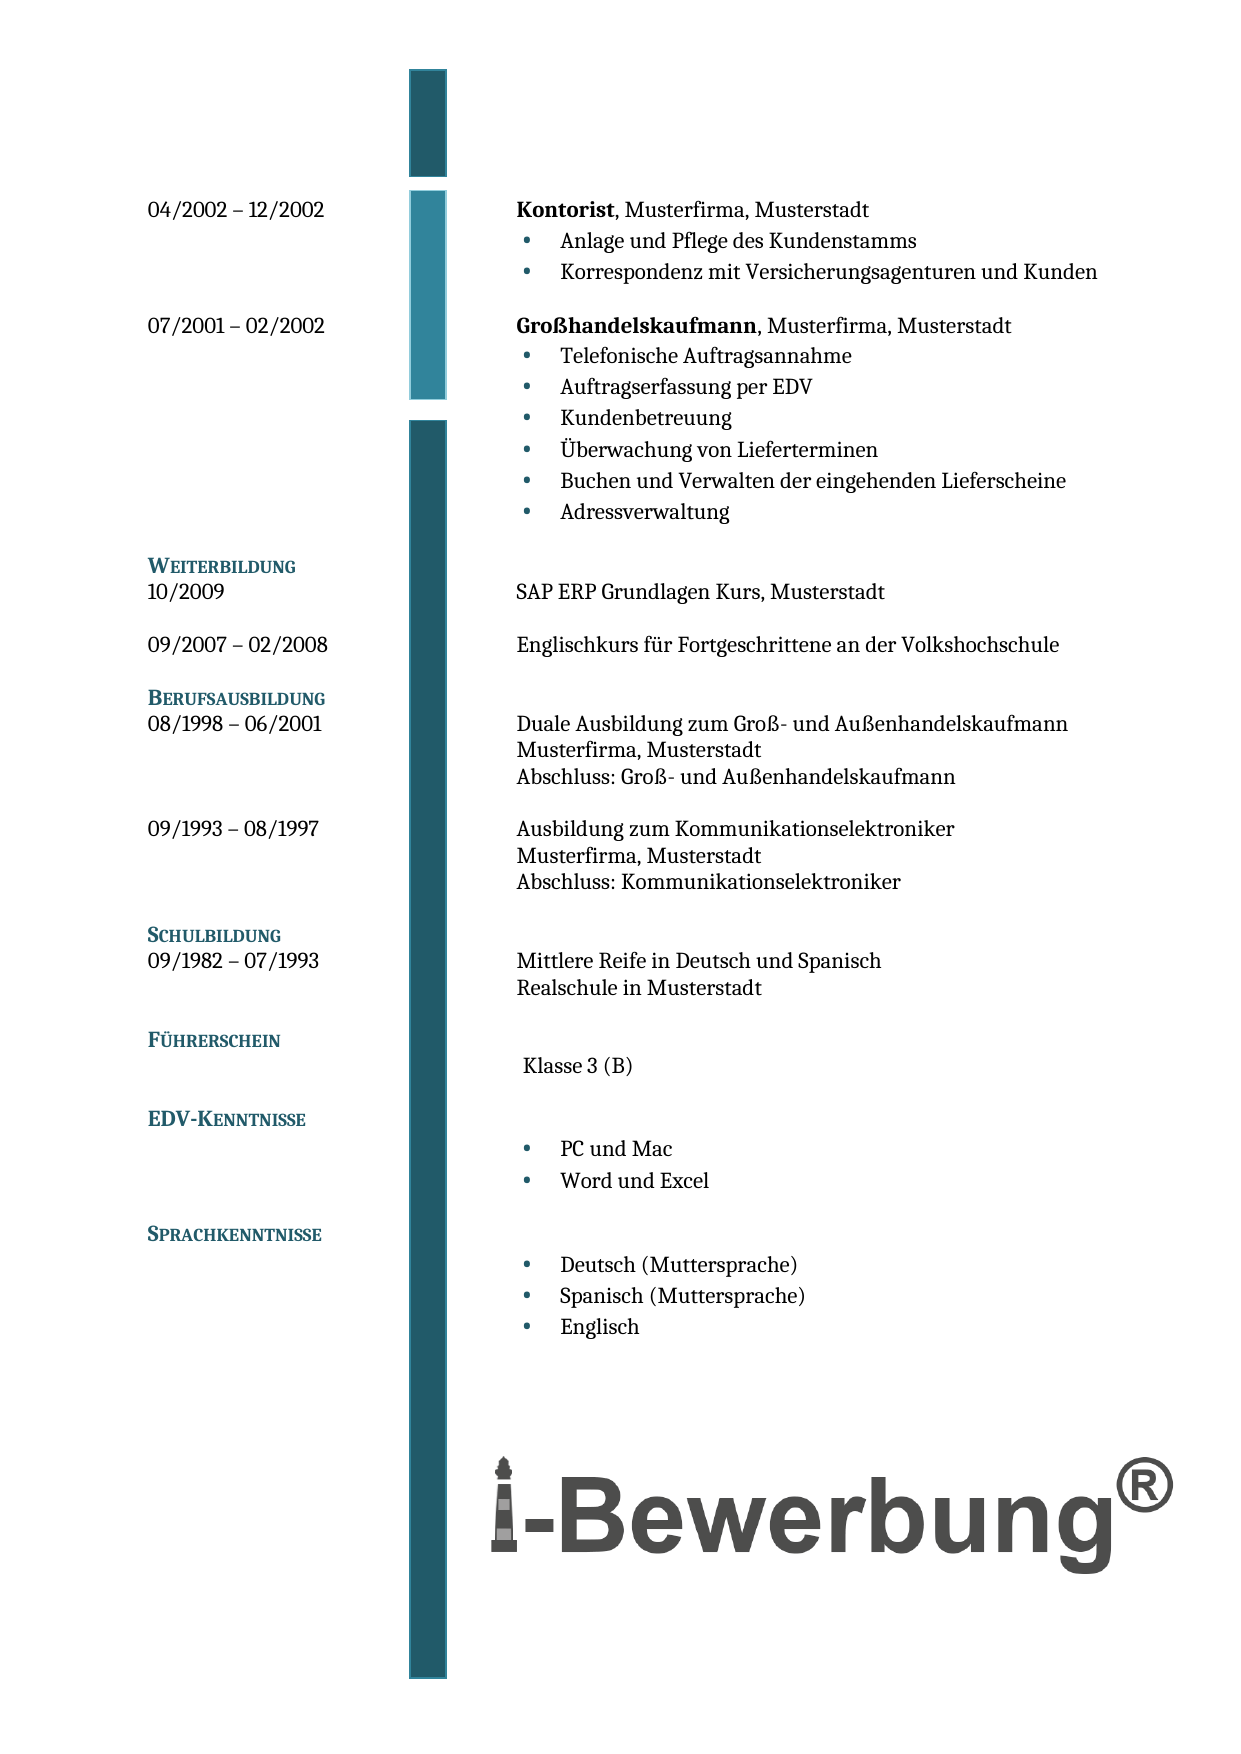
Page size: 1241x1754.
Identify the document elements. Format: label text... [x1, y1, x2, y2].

list Word und Excel [523, 1164, 1144, 1195]
list Musterfirma, Musterstadt [480, 737, 1144, 763]
text 09/1982 – 07/1993 Mittlere Reife in Deutsch und Spanisch [148, 948, 1144, 974]
list Kundenbetreuung [523, 401, 1144, 432]
list Englisch [523, 1310, 1144, 1341]
text Weiterbildung [148, 553, 1144, 579]
list 09/1993 – 08/1997 Ausbildung zum Kommunikationselektroniker [148, 816, 1144, 842]
text 09/2007 – 02/2008 Englischkurs für Fortgeschrittene an der Volkshochschule [148, 632, 1144, 658]
text 10/2009 SAP ERP Grundlagen Kurs, Musterstadt [148, 579, 1144, 605]
list Abschluss: Groß- und Außenhandelskaufmann [444, 763, 1144, 790]
list Überwachung von Lieferterminen [523, 432, 1144, 464]
text Berufsausbildung [148, 684, 1144, 711]
picture [447, 1379, 1196, 1605]
list Klasse 3 (B) [523, 1053, 1144, 1080]
text Führerschein [148, 1027, 1144, 1053]
list Spanisch (Muttersprache) [523, 1279, 1144, 1310]
list Auftragserfassung per EDV [523, 370, 1144, 401]
list 04/2002 – 12/2002 Kontorist, Musterfirma, Musterstadt [148, 197, 1144, 223]
list Korrespondenz mit Versicherungsagenturen und Kunden [523, 255, 1144, 286]
list Deutsch (Muttersprache) [523, 1248, 1144, 1279]
text Schulbildung [148, 922, 1144, 948]
text EDV-Kenntnisse [148, 1106, 1144, 1132]
list Buchen und Verwalten der eingehenden Lieferscheine [523, 464, 1144, 495]
list Anlage und Pflege des Kundenstamms [523, 223, 1144, 255]
list Abschluss: Kommunikationselektroniker [444, 869, 1144, 895]
list 07/2001 – 02/2002 Großhandelskaufmann, Musterfirma, Musterstadt [148, 312, 1144, 339]
list PC und Mac [523, 1132, 1144, 1164]
list Telefonische Auftragsannahme [523, 339, 1144, 370]
list 08/1998 – 06/2001 Duale Ausbildung zum Groß- und Außenhandelskaufmann [148, 711, 1144, 737]
list Musterfirma, Musterstadt [480, 842, 1144, 869]
text Sprachkenntnisse [148, 1221, 1144, 1248]
list Adressverwaltung [523, 495, 1144, 526]
text Realschule in Musterstadt [443, 974, 1144, 1001]
